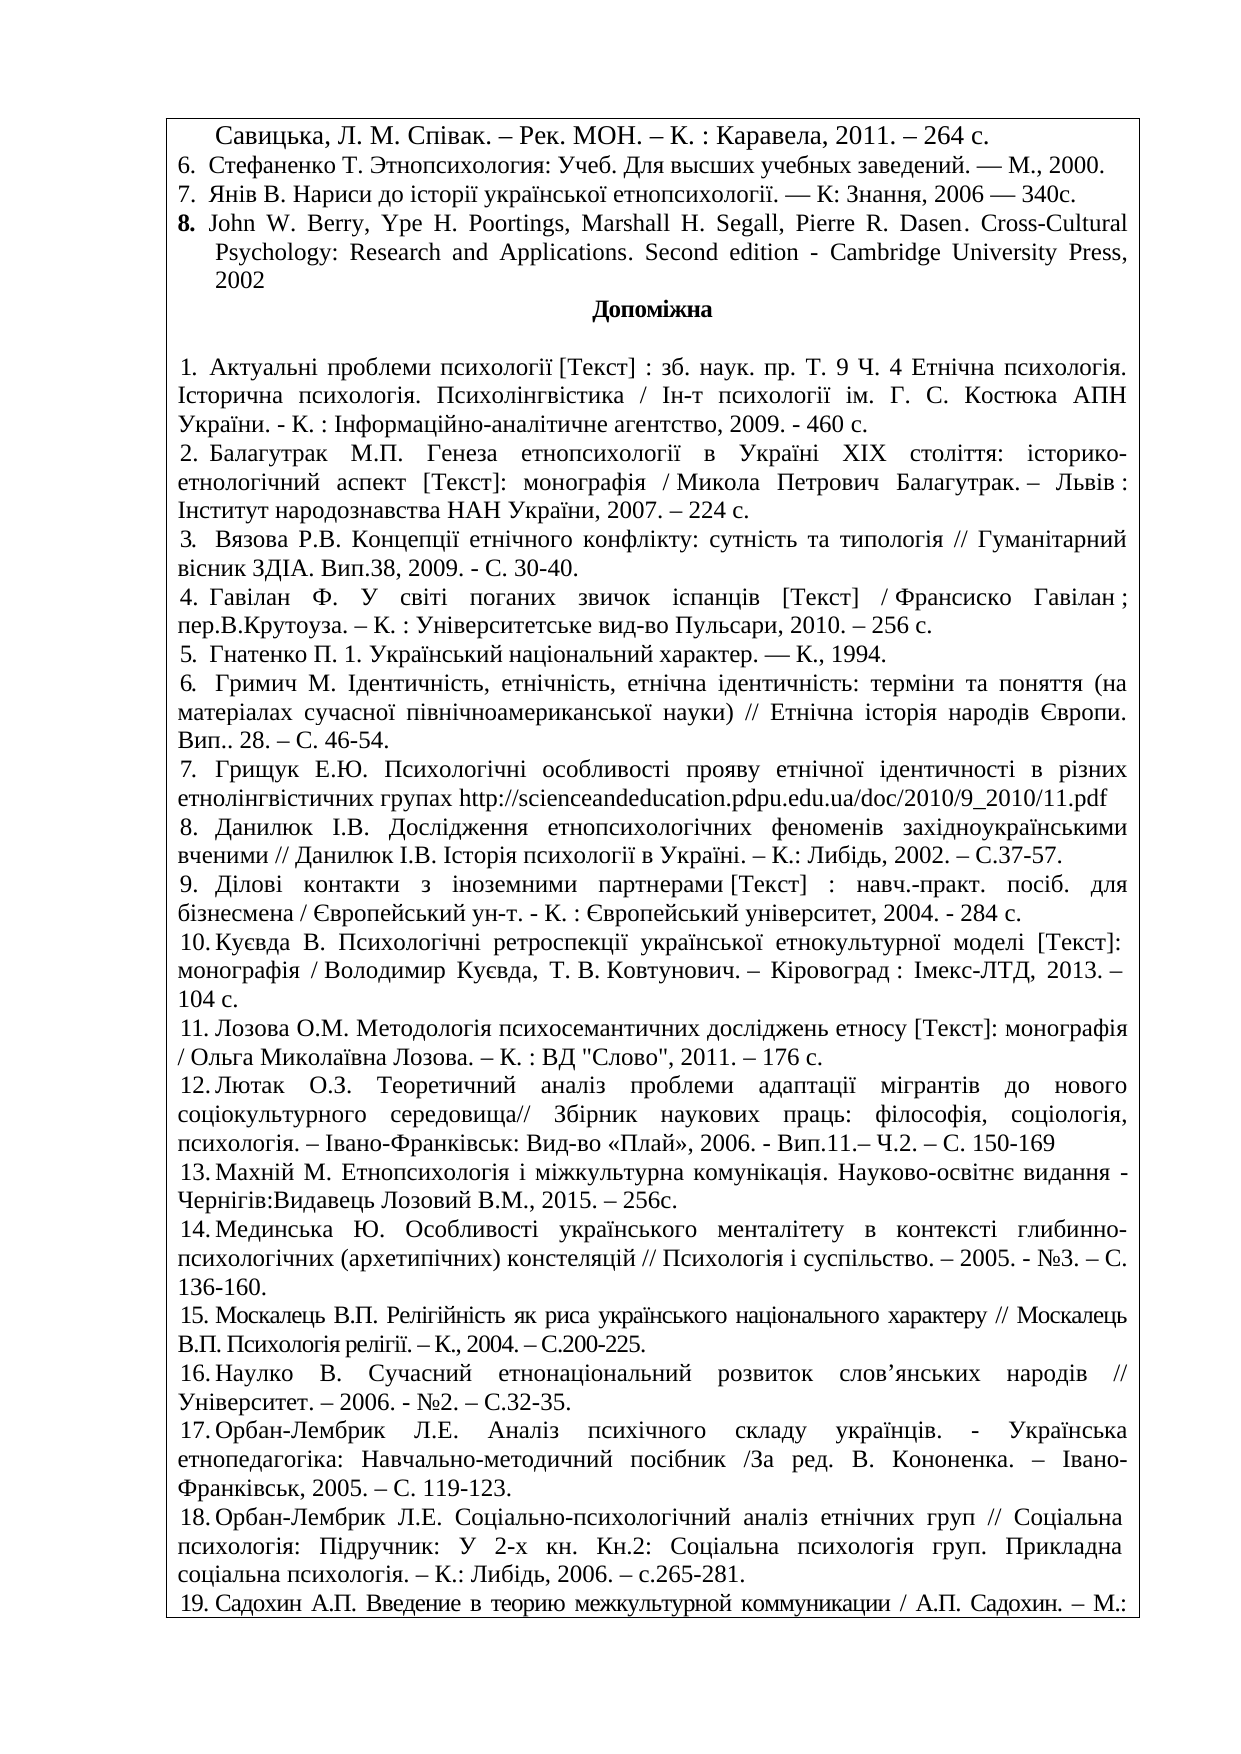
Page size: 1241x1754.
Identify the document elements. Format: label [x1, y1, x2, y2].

table_cell [167, 119, 1139, 1617]
